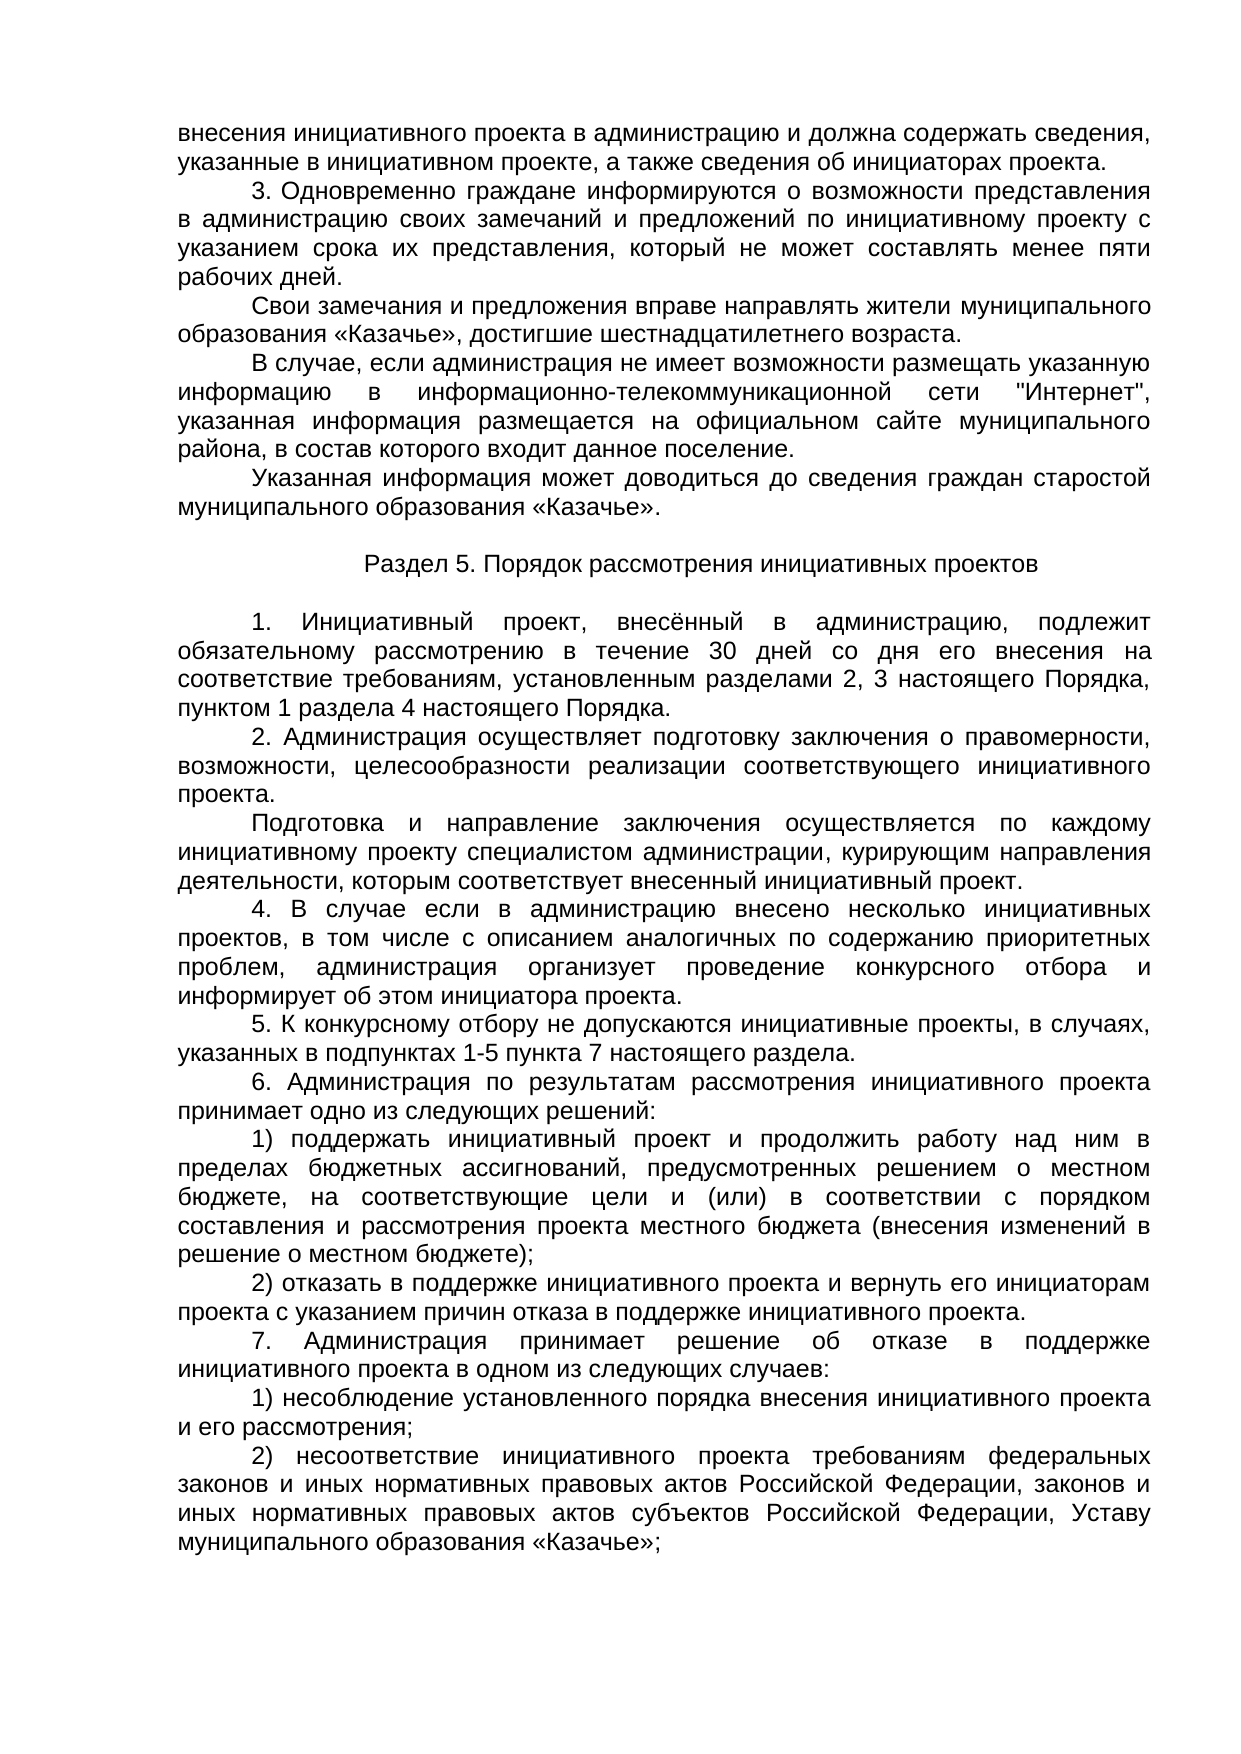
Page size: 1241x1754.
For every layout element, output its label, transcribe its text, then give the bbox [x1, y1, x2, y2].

text 5. К конкурсному отбору не допускаются инициативные проекты, в случаях, указанных в подпунктах 1-5 пункта 7 настоящего раздела. [177, 1009, 1152, 1067]
text 1) поддержать инициативный проект и продолжить работу над ним в пределах бюджетных ассигнований, предусмотренных решением о местном бюджете, на соответствующие цели и (или) в соответствии с порядком составления и рассмотрения проекта местного бюджета (внесения изменений в решение о местном бюджете); [177, 1124, 1152, 1268]
text Указанная информация может доводиться до сведения граждан старостой муниципального образования «Казачье». [177, 463, 1152, 521]
text 2. Администрация осуществляет подготовку заключения о правомерности, возможности, целесообразности реализации соответствующего инициативного проекта. [177, 722, 1152, 808]
text 7. Администрация принимает решение об отказе в поддержке инициативного проекта в одном из следующих случаев: [177, 1326, 1152, 1383]
text 1. Инициативный проект, внесённый в администрацию, подлежит обязательному рассмотрению в течение 30 дней со дня его внесения на соответствие требованиям, установленным разделами 2, 3 настоящего Порядка, пунктом 1 раздела 4 настоящего Порядка. [177, 607, 1152, 722]
text 3. Одновременно граждане информируются о возможности представления в администрацию своих замечаний и предложений по инициативному проекту с указанием срока их представления, который не может составлять менее пяти рабочих дней. [177, 176, 1152, 291]
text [177, 118, 1152, 176]
text 4. В случае если в администрацию внесено несколько инициативных проектов, в том числе с описанием аналогичных по содержанию приоритетных проблем, администрация организует проведение конкурсного отбора и информирует об этом инициатора проекта. [177, 894, 1152, 1009]
text Свои замечания и предложения вправе направлять жители муниципального образования «Казачье», достигшие шестнадцатилетнего возраста. [177, 291, 1152, 348]
text 1) несоблюдение установленного порядка внесения инициативного проекта и его рассмотрения; [177, 1383, 1152, 1441]
text 6. Администрация по результатам рассмотрения инициативного проекта принимает одно из следующих решений: [177, 1067, 1152, 1124]
text В случае, если администрация не имеет возможности размещать указанную информацию в информационно-телекоммуникационной сети "Интернет", указанная информация размещается на официальном сайте муниципального района, в состав которого входит данное поселение. [177, 348, 1152, 463]
text 2) несоответствие инициативного проекта требованиям федеральных законов и иных нормативных правовых актов Российской Федерации, законов и иных нормативных правовых актов субъектов Российской Федерации, Уставу муниципального образования «Казачье»; [177, 1441, 1152, 1556]
text Раздел 5. Порядок рассмотрения инициативных проектов [177, 549, 1152, 578]
text Подготовка и направление заключения осуществляется по каждому инициативному проекту специалистом администрации, курирующим направления деятельности, которым соответствует внесенный инициативный проект. [177, 808, 1152, 894]
text 2) отказать в поддержке инициативного проекта и вернуть его инициаторам проекта с указанием причин отказа в поддержке инициативного проекта. [177, 1268, 1152, 1326]
